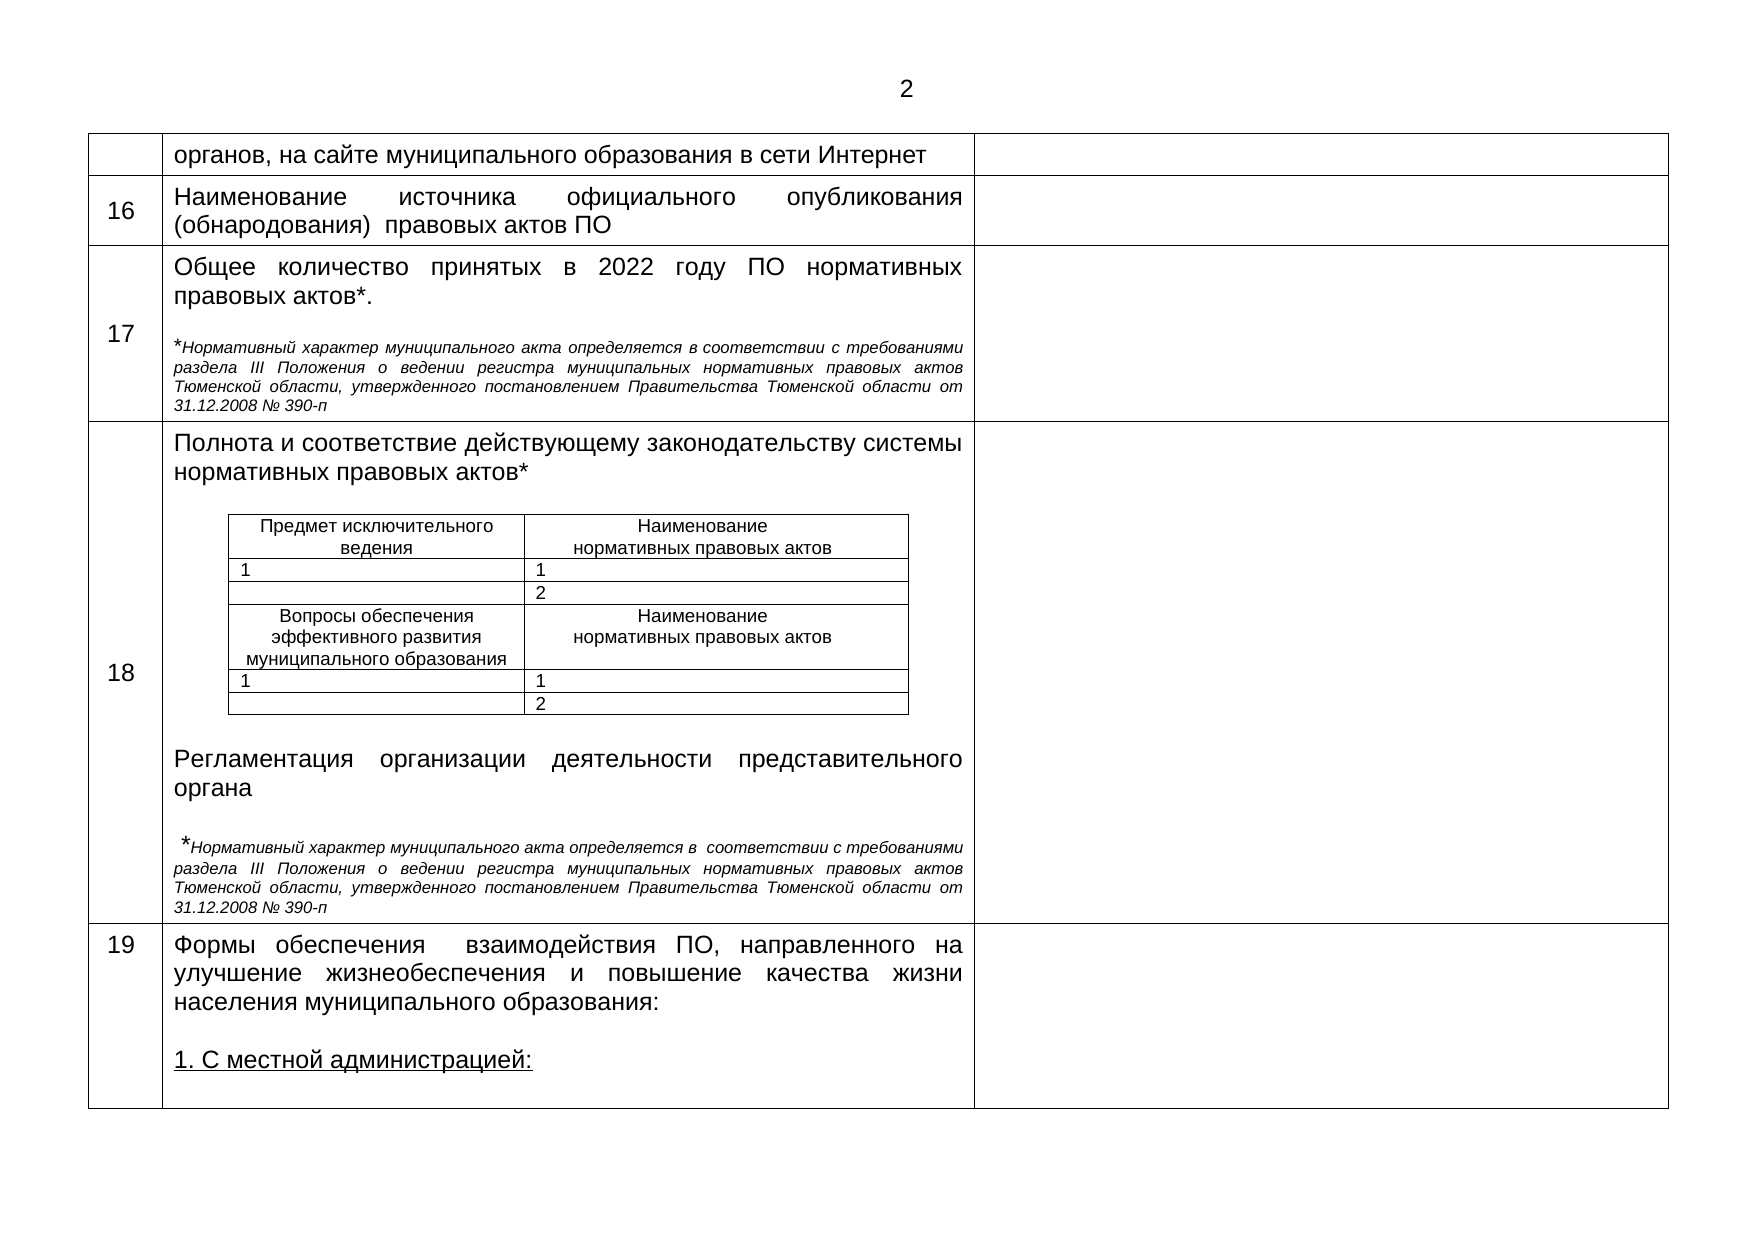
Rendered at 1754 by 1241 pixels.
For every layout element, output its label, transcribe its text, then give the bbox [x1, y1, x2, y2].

table_cell [89, 924, 162, 1108]
table_cell [975, 422, 1668, 923]
table_cell [89, 246, 162, 421]
table_cell Полнота и соответствие действующему законодательству системы нормативных правовых актов* Регламентация организации деятельности представительного органа *Нормативный характер муниципального акта определяется в соответствии с требованиями раздела III Положения о ведении регистра муниципальных нормативных правовых актов Тюменской области, утвержденного постановлением Правительства Тюменской области от 31.12.2008 № 390-п [163, 422, 974, 923]
table_cell Наименование источника официального опубликования (обнародования) правовых актов ПО [163, 176, 974, 245]
table_cell Общее количество принятых в 2022 году ПО нормативных правовых актов*. *Нормативный характер муниципального акта определяется в соответствии с требованиями раздела III Положения о ведении регистра муниципальных нормативных правовых актов Тюменской области, утвержденного постановлением Правительства Тюменской области от 31.12.2008 № 390-п [163, 246, 974, 421]
table_cell [89, 176, 162, 245]
table_cell [975, 134, 1668, 174]
table_cell [975, 176, 1668, 245]
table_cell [163, 134, 974, 174]
table_cell [975, 246, 1668, 421]
table_cell [89, 134, 162, 174]
table_cell [89, 422, 162, 923]
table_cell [163, 924, 974, 1108]
table_cell [975, 924, 1668, 1108]
